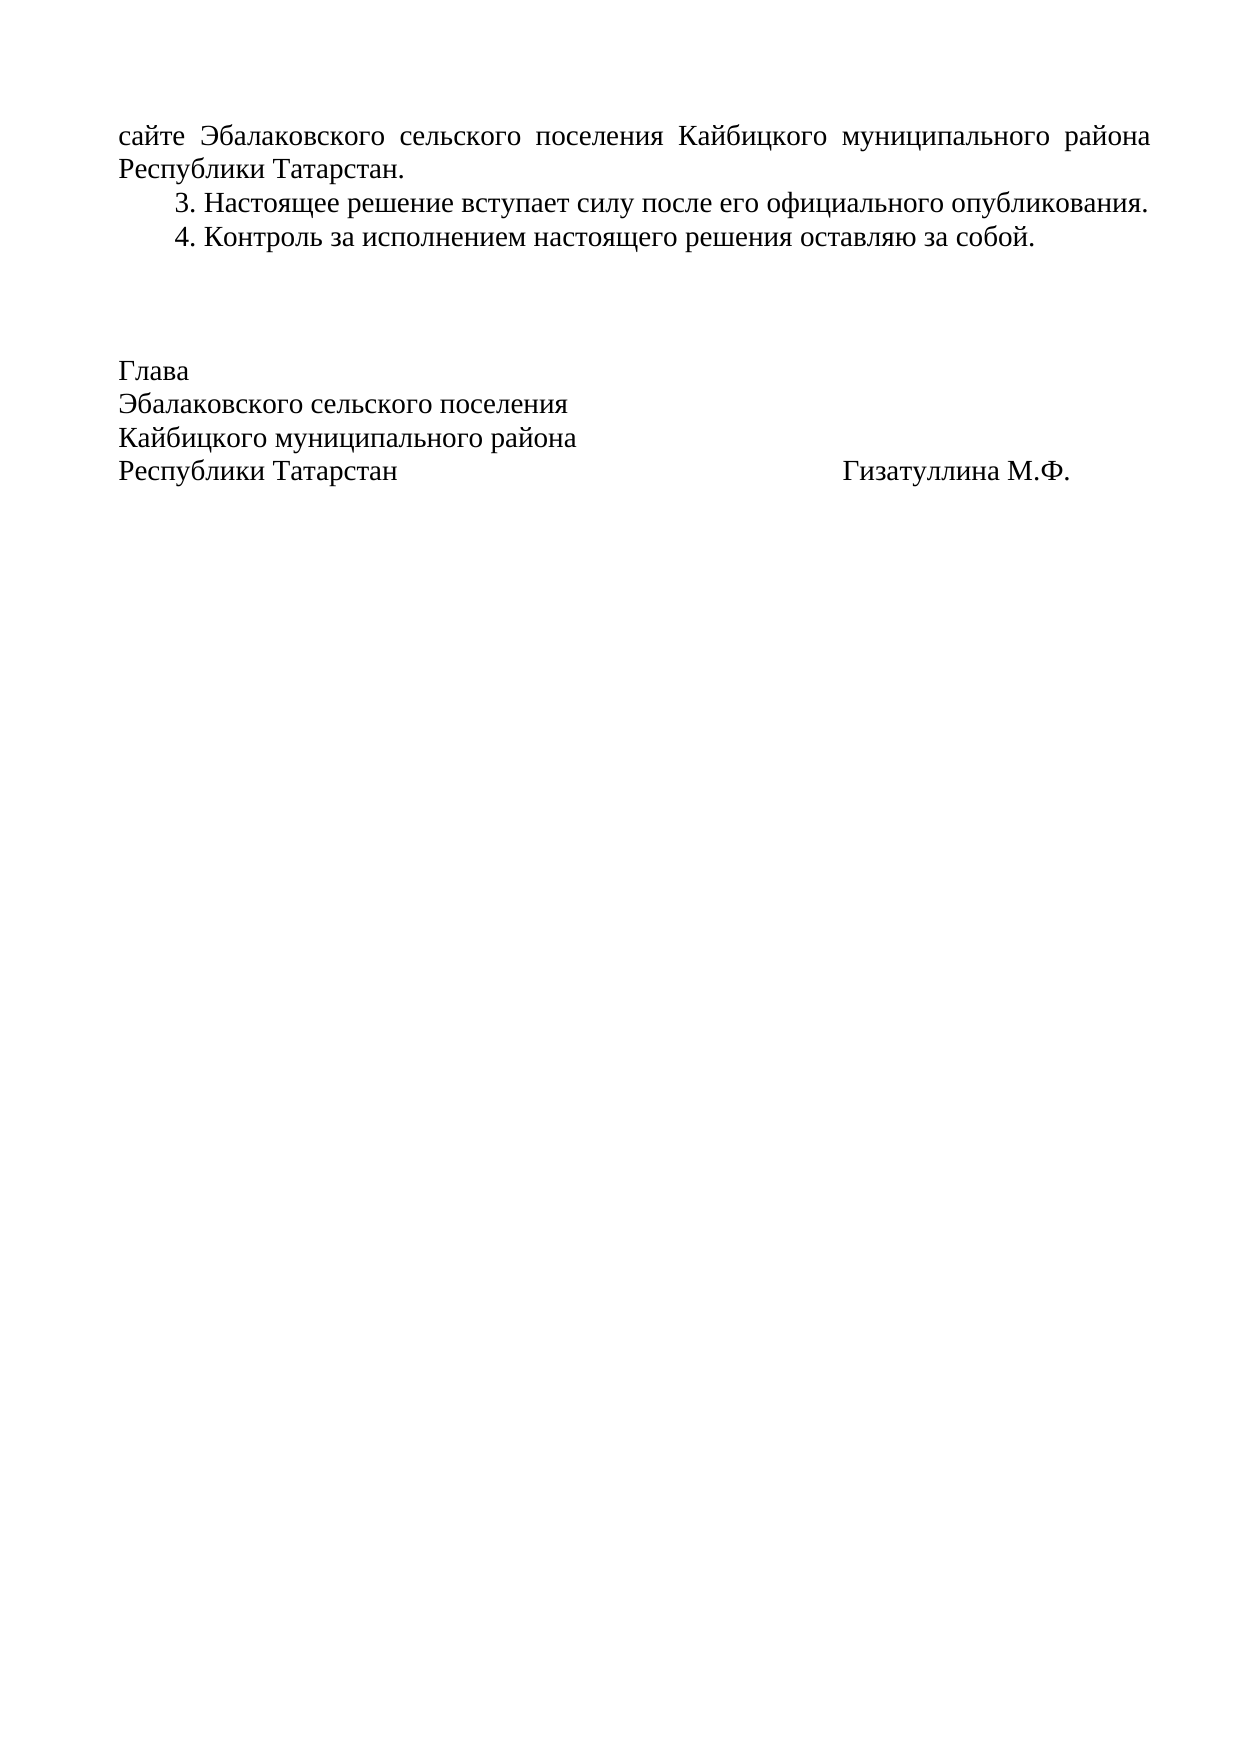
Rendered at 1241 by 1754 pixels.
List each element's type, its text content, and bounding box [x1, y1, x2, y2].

text 4. Контроль за исполнением настоящего решения оставляю за собой. [118, 219, 1152, 252]
text 3. Настоящее решение вступает силу после его официального опубликования. [118, 185, 1152, 219]
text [118, 118, 1152, 185]
text Республики Татарстан Гизатуллина М.Ф. [118, 453, 1152, 487]
text Глава [118, 353, 1152, 386]
text Эбалаковского сельского поселения [118, 386, 1152, 420]
text Кайбицкого муниципального района [118, 420, 1152, 453]
